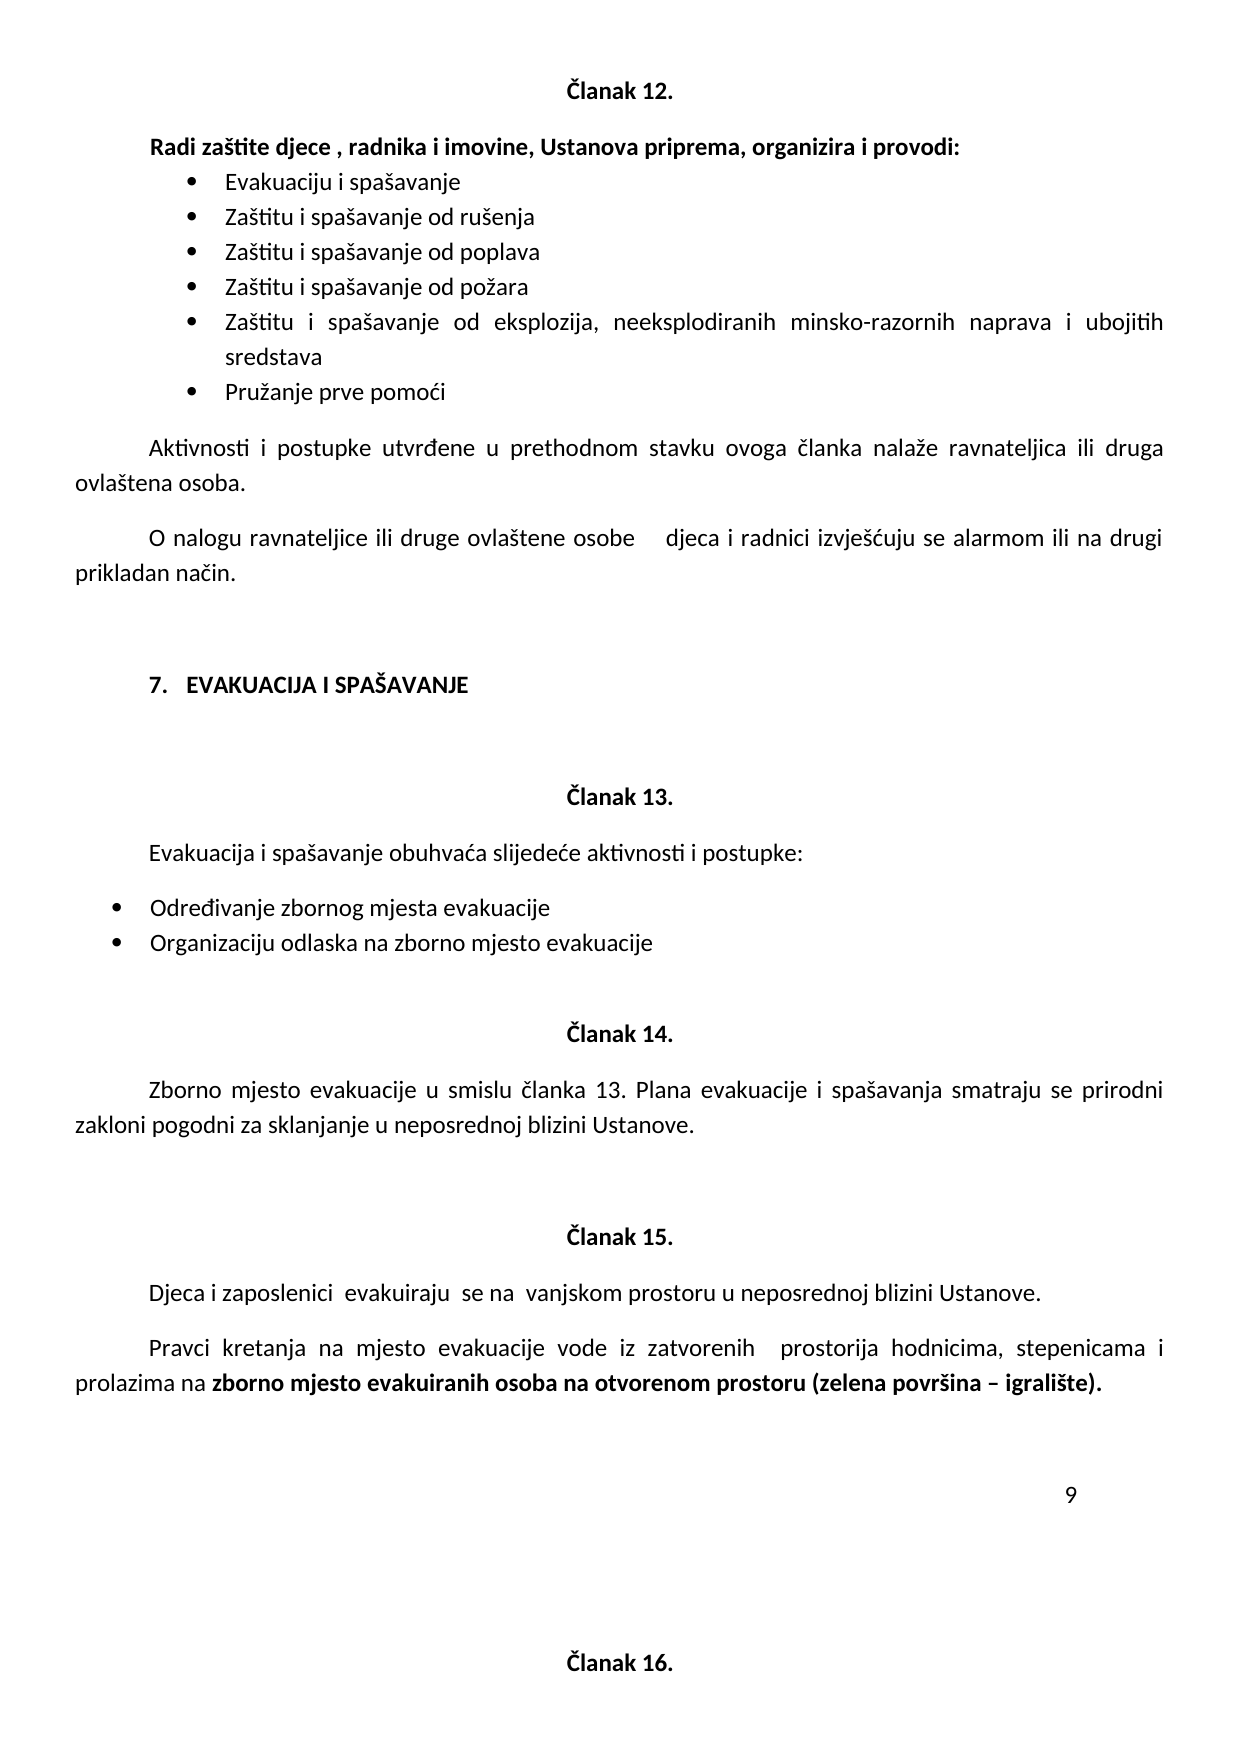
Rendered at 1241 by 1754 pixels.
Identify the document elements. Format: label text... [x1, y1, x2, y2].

list Radi zaštite djece , radnika i imovine, Ustanova priprema, organizira i provodi: [150, 131, 1165, 161]
list Pružanje prve pomoći [187, 376, 1165, 406]
text Članak 15. [75, 1221, 1165, 1251]
list Zaštitu i spašavanje od poplava [187, 236, 1165, 266]
list Zaštitu i spašavanje od požara [187, 271, 1165, 301]
text Članak 12. [75, 75, 1165, 106]
list Organizaciju odlaska na zborno mjesto evakuacije [112, 927, 1165, 958]
list EVAKUACIJA I SPAŠAVANJE [149, 669, 1165, 700]
list Određivanje zbornog mjesta evakuacije [112, 892, 1165, 923]
text Članak 13. [75, 781, 1165, 811]
text Članak 16. [75, 1647, 1165, 1677]
text 9 [75, 1479, 1165, 1510]
list Evakuaciju i spašavanje [187, 166, 1165, 196]
text Članak 14. [75, 1018, 1165, 1049]
list Zaštitu i spašavanje od eksplozija, neeksplodiranih minsko-razornih naprava i ubojitih sredstava [187, 306, 1165, 371]
text Pravci kretanja na mjesto evakuacije vode iz zatvorenih prostorija hodnicima, stepenicama i prolazima na zborno mjesto evakuiranih osoba na otvorenom prostoru (zelena površina – igralište). [75, 1332, 1165, 1398]
text Evakuacija i spašavanje obuhvaća slijedeće aktivnosti i postupke: [75, 837, 1165, 867]
text Djeca i zaposlenici evakuiraju se na vanjskom prostoru u neposrednoj blizini Ustanove. [75, 1277, 1165, 1307]
text O nalogu ravnateljice ili druge ovlaštene osobe djeca i radnici izvješćuju se alarmom ili na drugi prikladan način. [75, 522, 1165, 588]
list Zaštitu i spašavanje od rušenja [187, 201, 1165, 231]
text Aktivnosti i postupke utvrđene u prethodnom stavku ovoga članka nalaže ravnateljica ili druga ovlaštena osoba. [75, 432, 1165, 497]
text Zborno mjesto evakuacije u smislu članka 13. Plana evakuacije i spašavanja smatraju se prirodni zakloni pogodni za sklanjanje u neposrednoj blizini Ustanove. [75, 1074, 1165, 1140]
